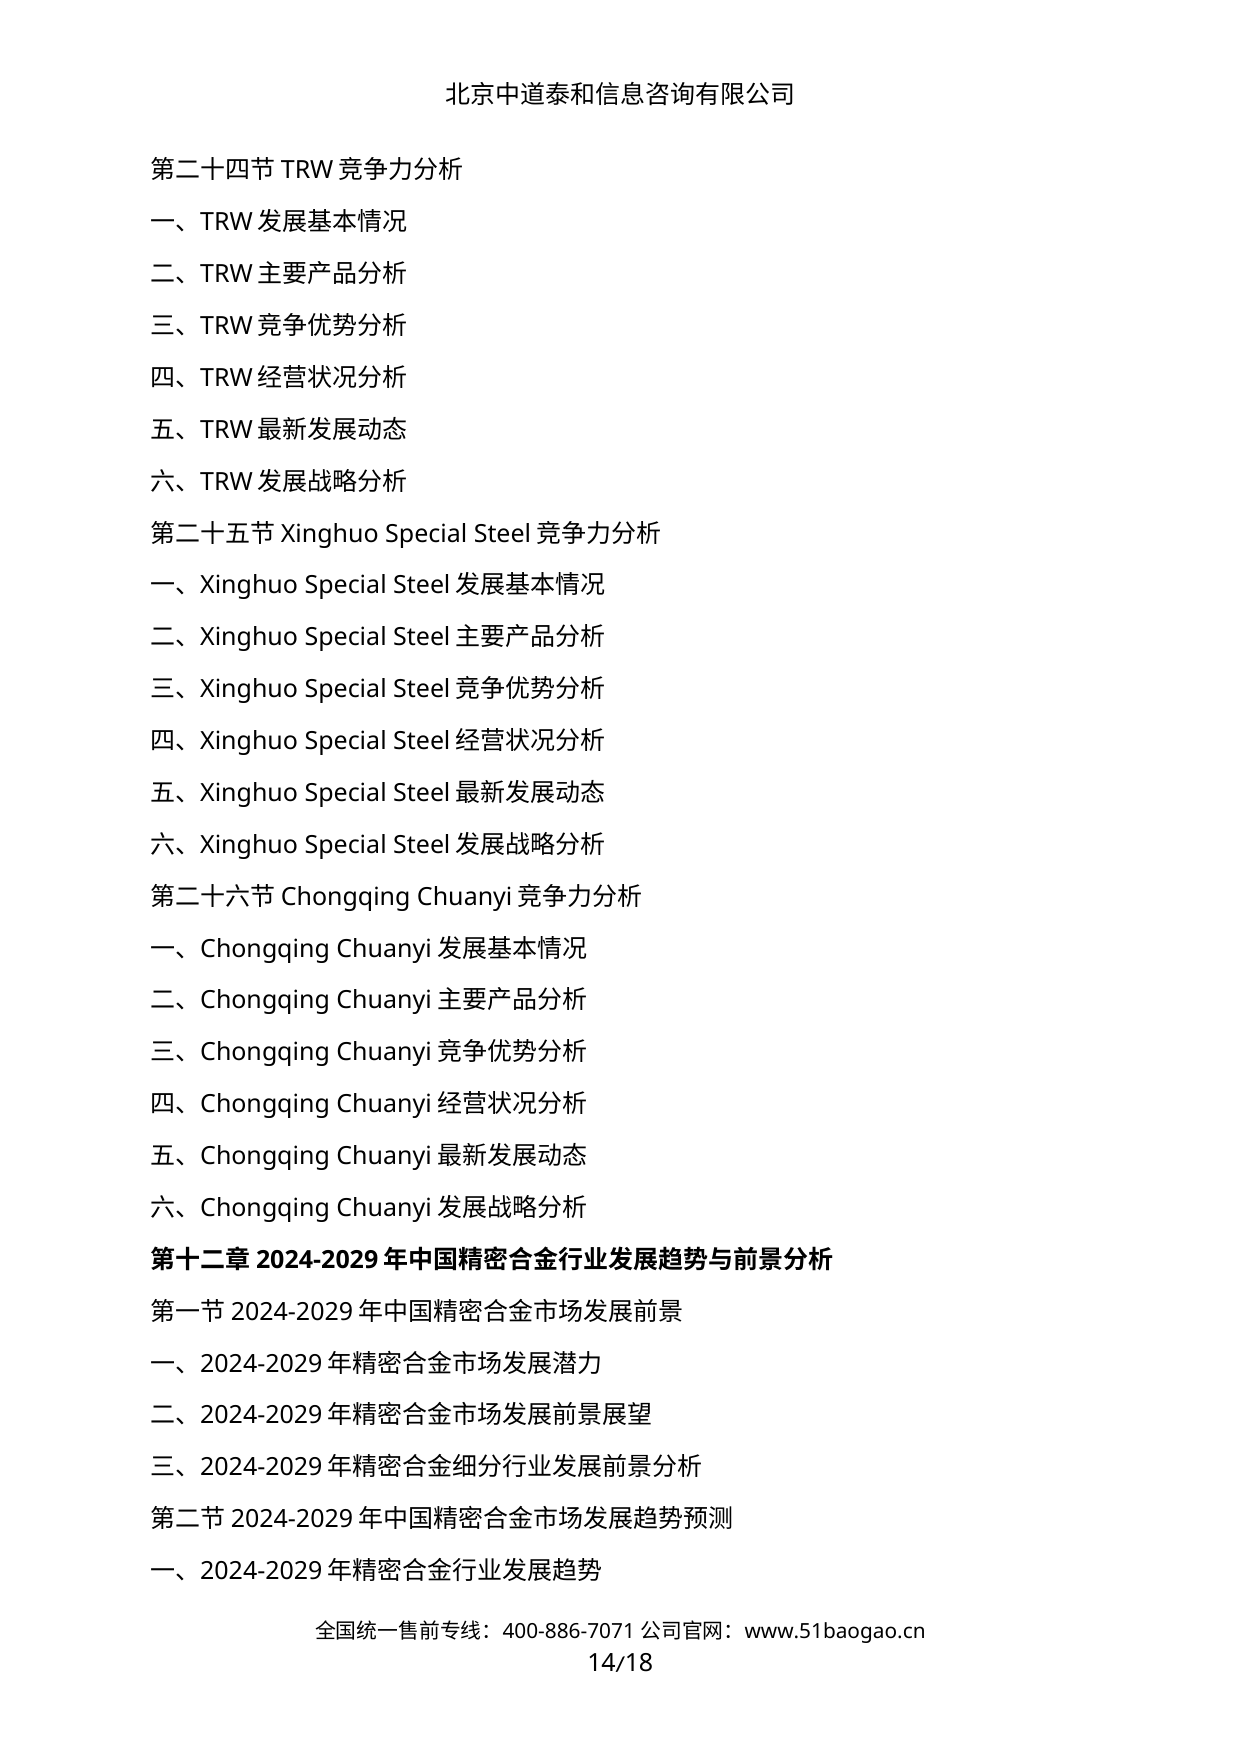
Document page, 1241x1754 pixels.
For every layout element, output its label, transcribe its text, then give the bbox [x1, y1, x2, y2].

text 一、Chongqing Chuanyi发展基本情况 [150, 928, 1090, 964]
text 三、TRW竞争优势分析 [150, 306, 1090, 342]
text 五、Chongqing Chuanyi最新发展动态 [150, 1136, 1090, 1172]
text 一、TRW发展基本情况 [150, 202, 1090, 238]
text 五、Xinghuo Special Steel最新发展动态 [150, 772, 1090, 809]
text 五、TRW最新发展动态 [150, 409, 1090, 446]
text 四、Chongqing Chuanyi经营状况分析 [150, 1084, 1090, 1120]
text 二、Xinghuo Special Steel主要产品分析 [150, 617, 1090, 653]
text 第二十五节 Xinghuo Special Steel竞争力分析 [150, 513, 1090, 549]
text 六、Chongqing Chuanyi发展战略分析 [150, 1187, 1090, 1224]
text 三、Xinghuo Special Steel竞争优势分析 [150, 669, 1090, 705]
text 二、2024-2029年精密合金市场发展前景展望 [150, 1395, 1090, 1431]
text 第一节 2024-2029年中国精密合金市场发展前景 [150, 1291, 1090, 1327]
text 六、TRW发展战略分析 [150, 461, 1090, 497]
text 四、TRW经营状况分析 [150, 357, 1090, 394]
text 三、Chongqing Chuanyi竞争优势分析 [150, 1032, 1090, 1068]
text 一、2024-2029年精密合金市场发展潜力 [150, 1343, 1090, 1379]
text 二、Chongqing Chuanyi主要产品分析 [150, 980, 1090, 1016]
text 第十二章 2024-2029年中国精密合金行业发展趋势与前景分析 [150, 1239, 1090, 1276]
text 第二节 2024-2029年中国精密合金市场发展趋势预测 [150, 1499, 1090, 1535]
text 二、TRW主要产品分析 [150, 254, 1090, 290]
text 一、Xinghuo Special Steel发展基本情况 [150, 565, 1090, 601]
text 四、Xinghuo Special Steel经营状况分析 [150, 721, 1090, 757]
text 第二十四节 TRW竞争力分析 [150, 150, 1090, 186]
text 第二十六节 Chongqing Chuanyi竞争力分析 [150, 876, 1090, 912]
text 三、2024-2029年精密合金细分行业发展前景分析 [150, 1447, 1090, 1483]
text 一、2024-2029年精密合金行业发展趋势 [150, 1551, 1090, 1587]
text 六、Xinghuo Special Steel发展战略分析 [150, 824, 1090, 861]
